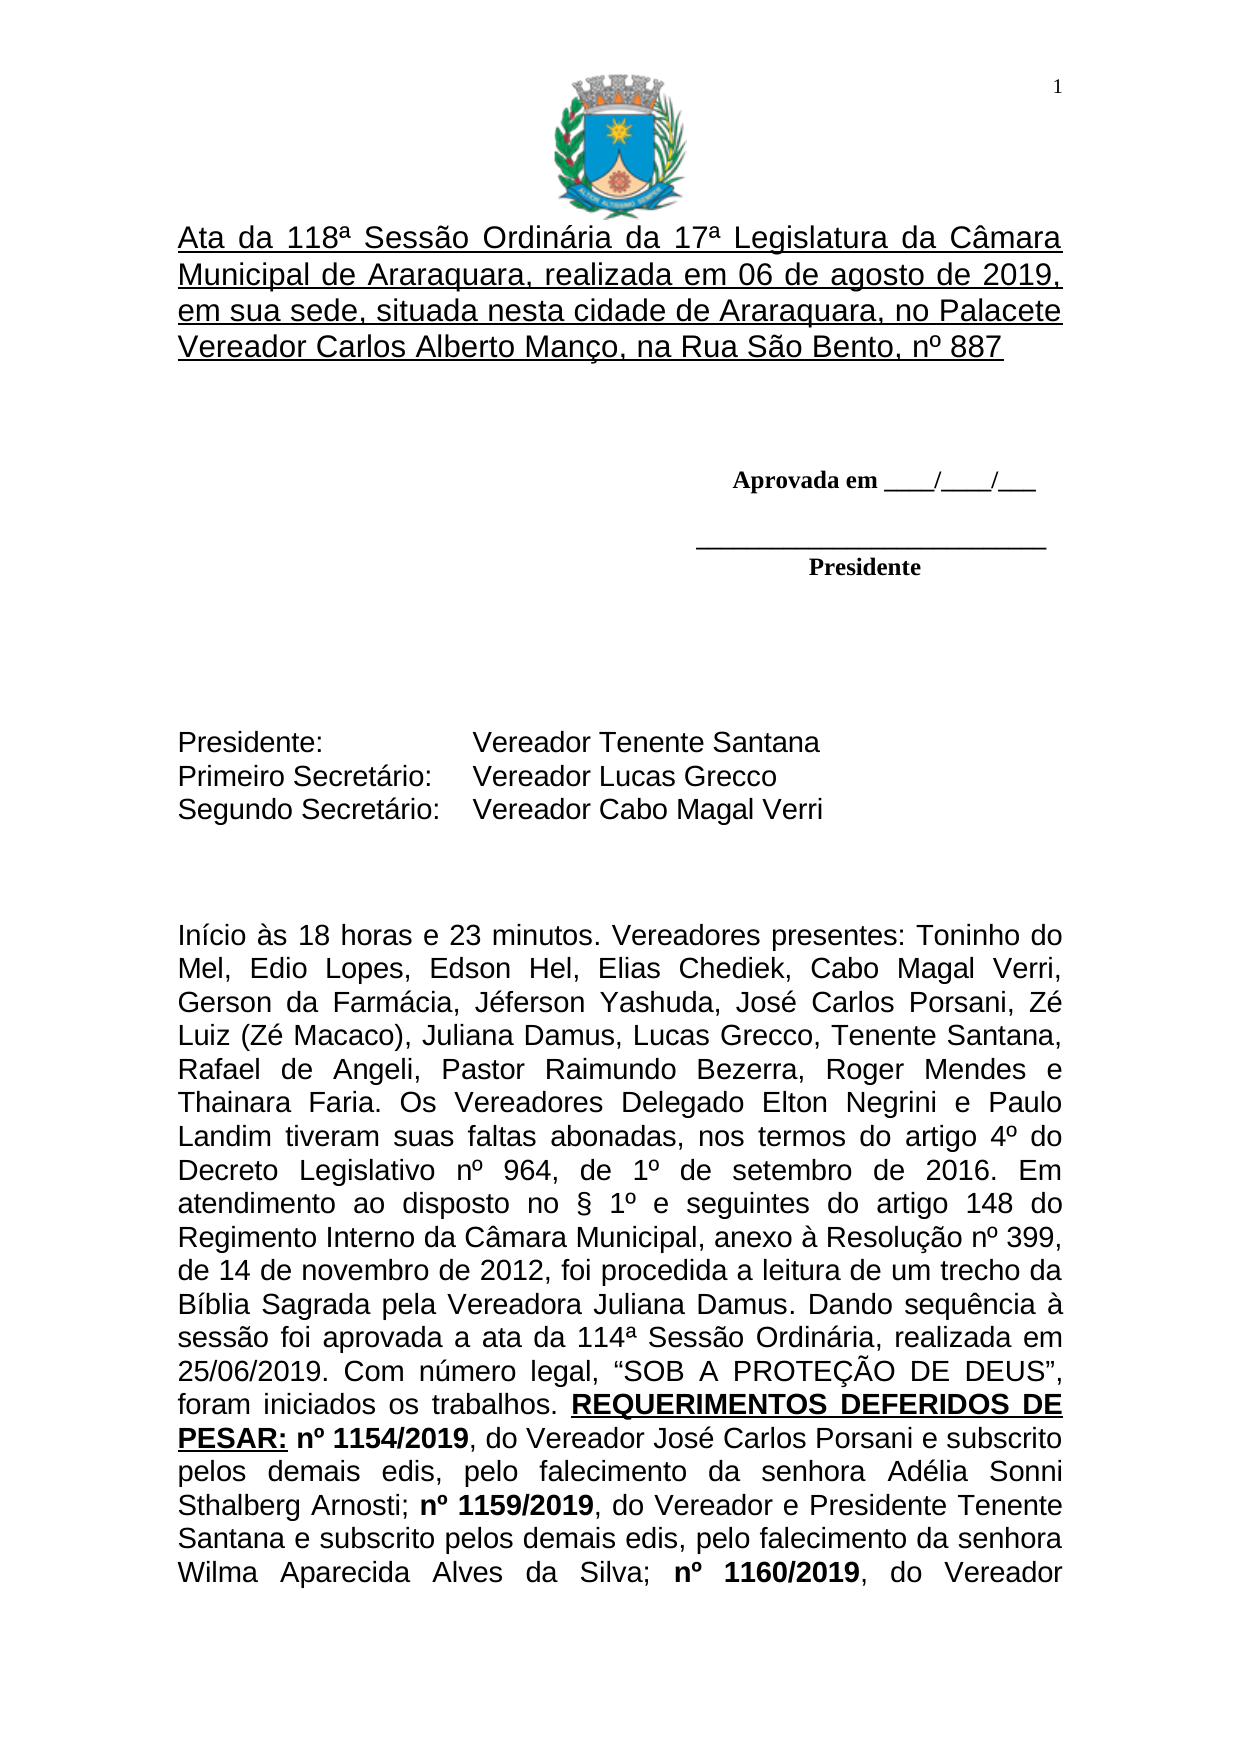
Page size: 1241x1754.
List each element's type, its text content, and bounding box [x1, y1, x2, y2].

text Aprovada em ____/____/___ [177, 464, 1063, 494]
picture [553, 73, 687, 220]
text Presidente: Vereador Tenente Santana [177, 725, 1063, 758]
text ____________________________ [177, 523, 1063, 552]
text Presidente [177, 552, 1063, 581]
text Primeiro Secretário: Vereador Lucas Grecco [177, 758, 1063, 792]
text Segundo Secretário: Vereador Cabo Magal Verri [177, 792, 1063, 826]
